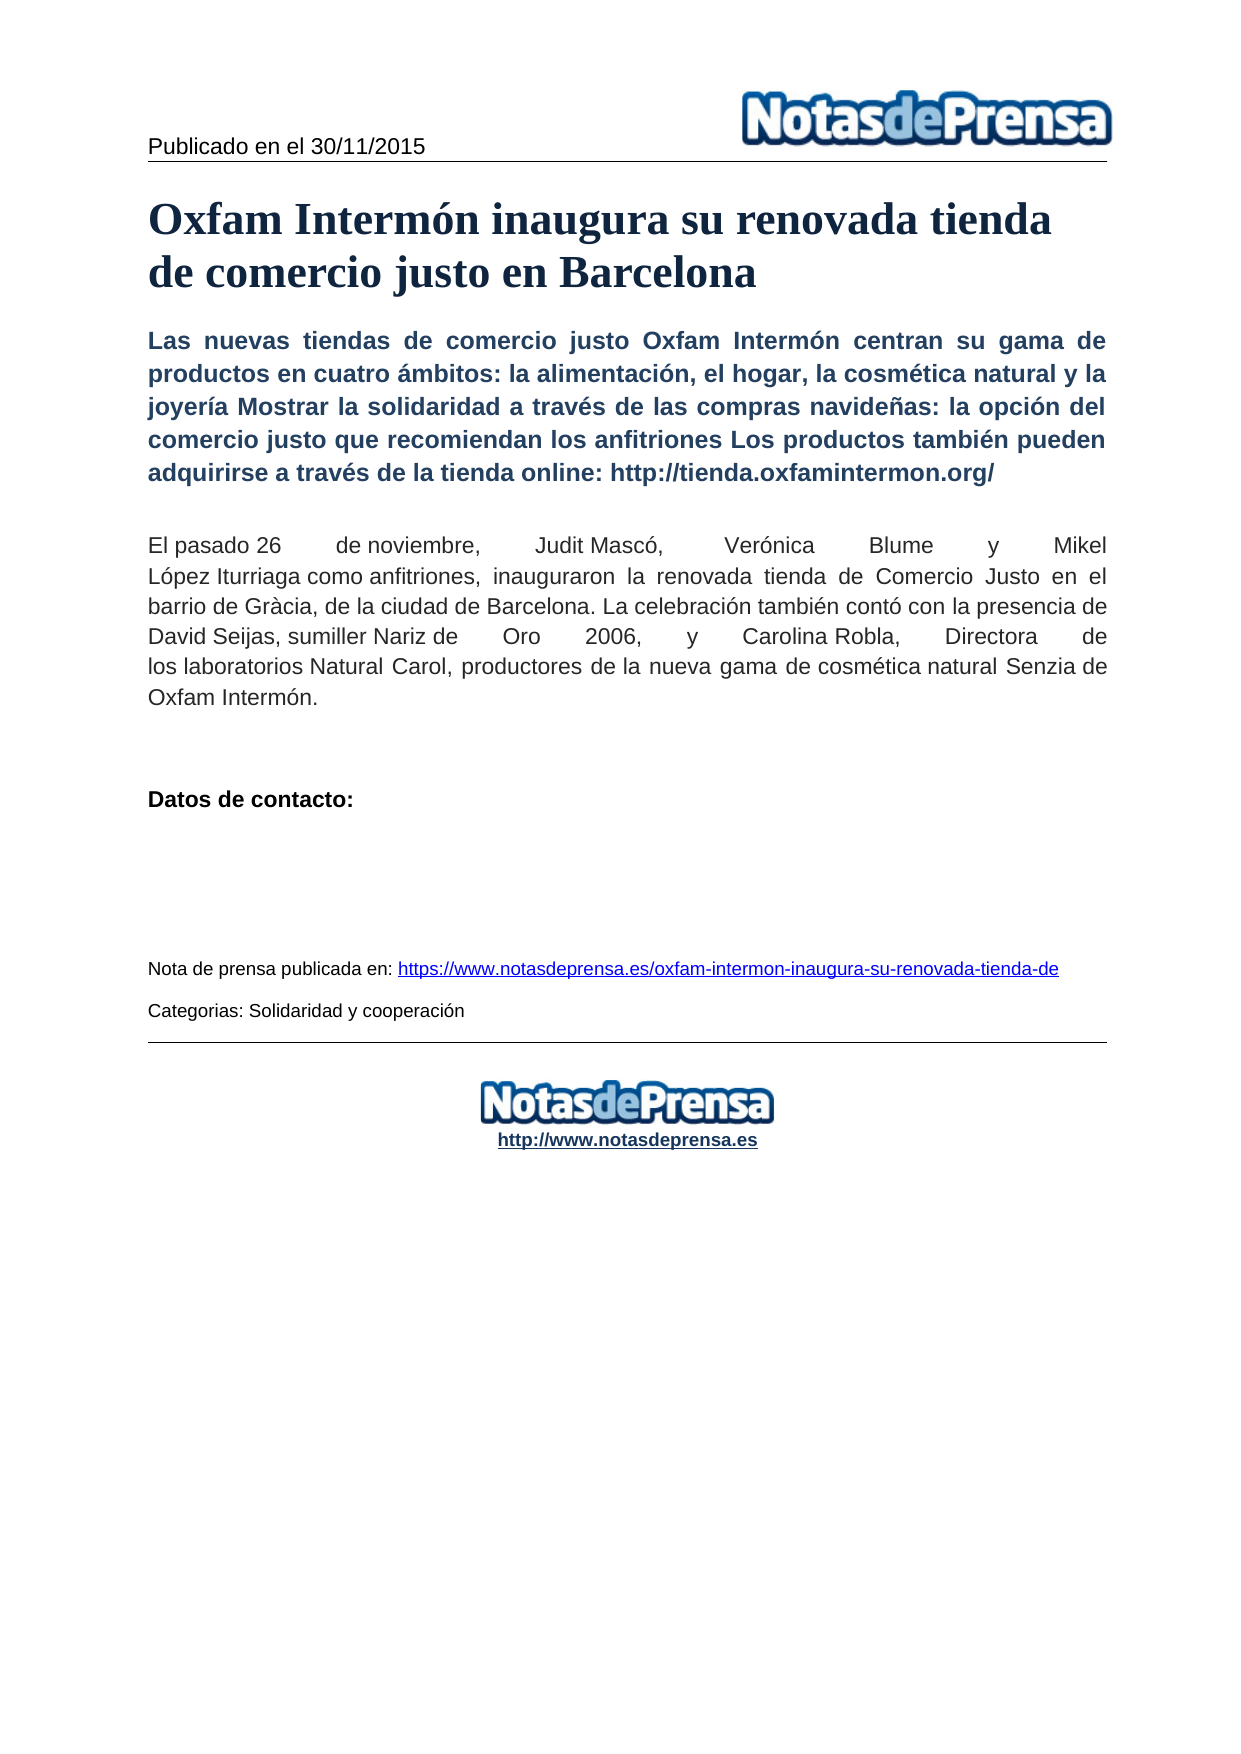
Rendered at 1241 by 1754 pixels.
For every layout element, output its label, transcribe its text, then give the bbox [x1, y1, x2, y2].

subtitle Oxfam Intermón inaugura su renovada tienda de comercio justo en Barcelona [148, 192, 1107, 297]
text http://www.notasdeprensa.es [148, 1129, 1107, 1151]
subtitle Las nuevas tiendas de comercio justo Oxfam Intermón centran su gama de productos en cuatro ámbitos: la alimentación, el hogar, la cosmética natural y la joyería Mostrar la solidaridad a través de las compras navideñas: la opción del comercio justo que recomiendan los anfitriones Los productos también pueden adquirirse a través de la tienda online: http://tienda.oxfamintermon.org/ [148, 326, 1107, 487]
text Categorias: Solidaridad y cooperación [148, 1000, 1107, 1021]
picture [480, 1079, 775, 1126]
picture [742, 90, 1113, 148]
text Datos de contacto: [148, 786, 1107, 812]
text El pasado 26 de noviembre, Judit Mascó, Verónica Blume y Mikel López Iturriaga como anfitriones, inauguraron la renovada tienda de Comercio Justo en el barrio de Gràcia, de la ciudad de Barcelona. La celebración también contó con la presencia de David Seijas, sumiller Nariz de Oro 2006, y Carolina Robla, Directora de los laboratorios Natural Carol, productores de la nueva gama de cosmética natural Senzia de Oxfam Intermón. [148, 532, 1107, 710]
text Nota de prensa publicada en: https://www.notasdeprensa.es/oxfam-intermon-inaugura-su-renovada-tienda-de [148, 957, 1107, 979]
text Publicado en el 30/11/2015 [148, 133, 1107, 161]
